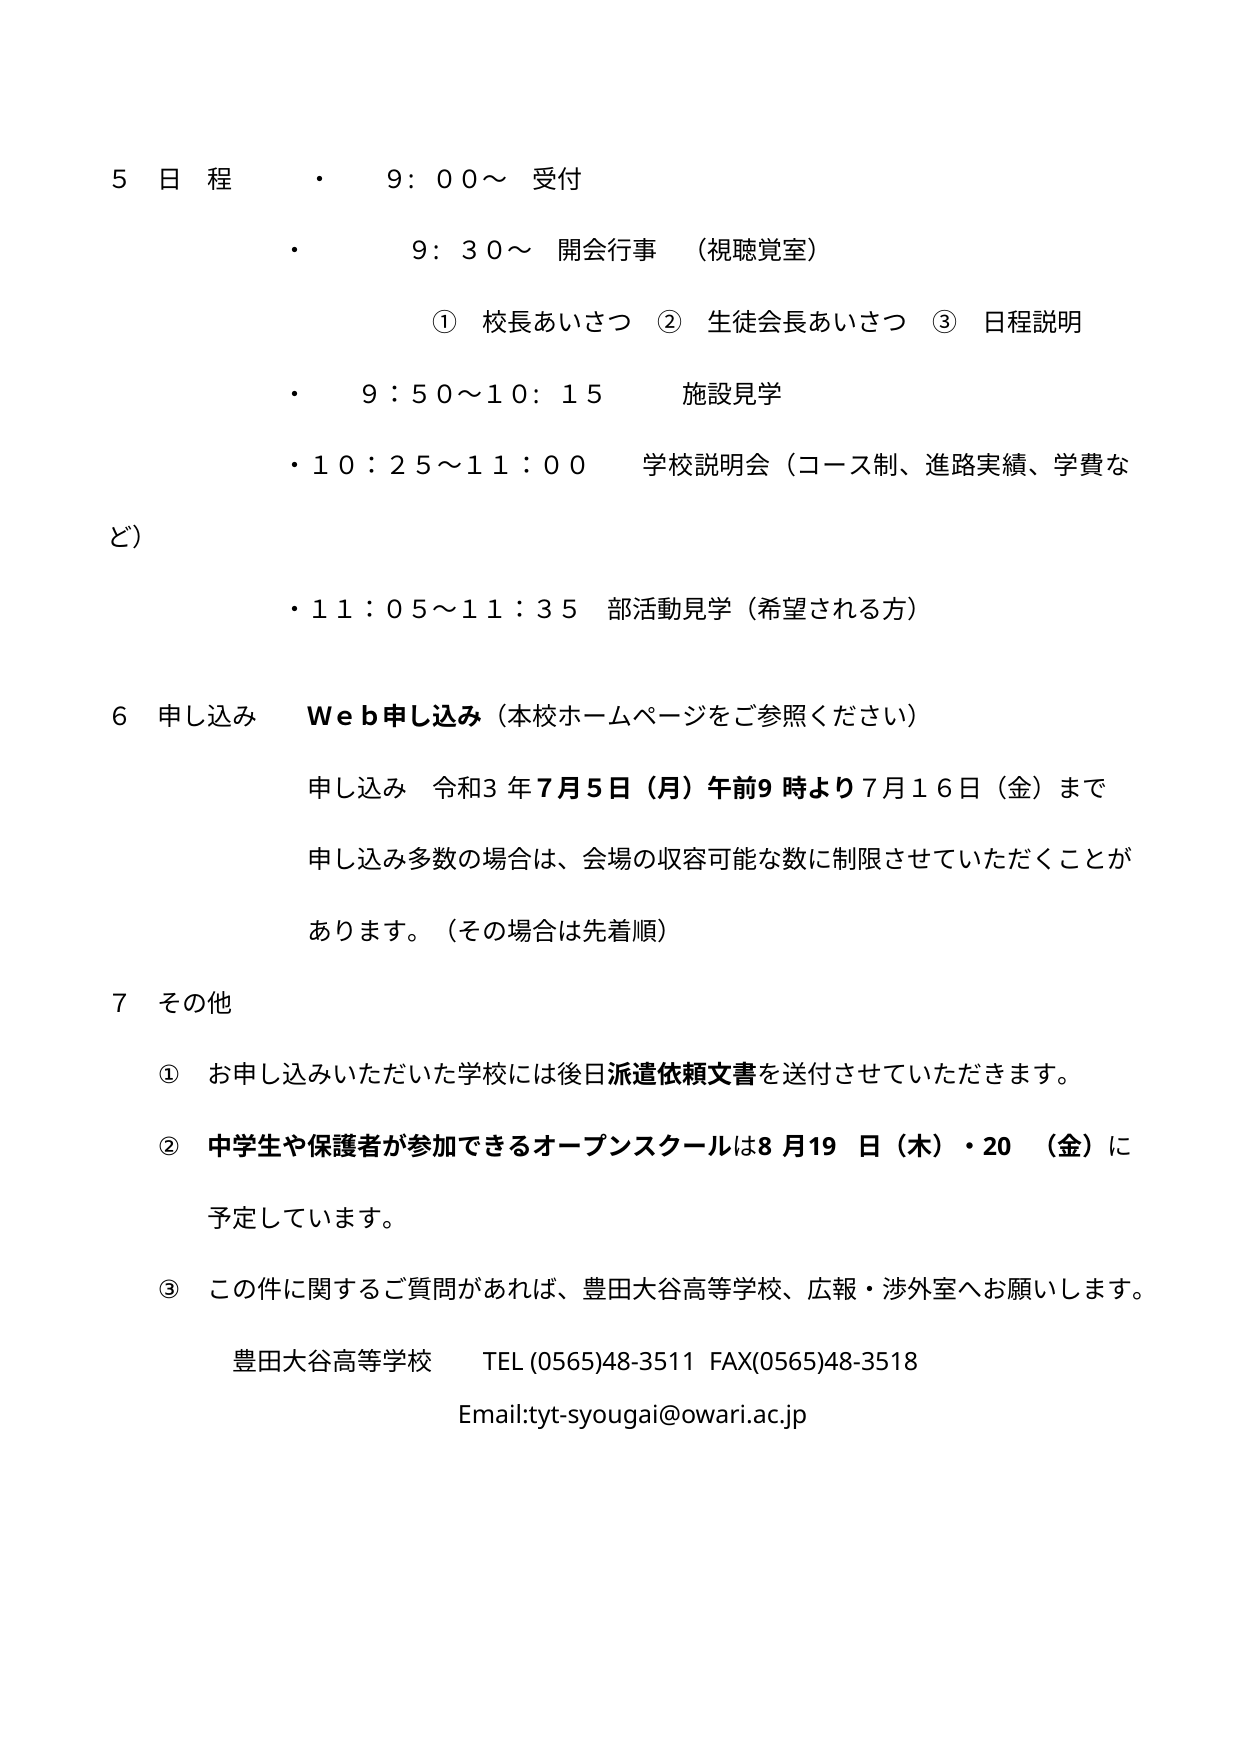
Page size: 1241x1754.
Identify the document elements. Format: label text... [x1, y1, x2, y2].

text 豊田大谷高等学校 TEL (0565)48-3511 FAX(0565)48-3518 [108, 1324, 1133, 1396]
text ・１１：０５～１１：３５ 部活動見学（希望される方） [108, 571, 1133, 643]
list この件に関するご質問があれば、豊田大谷高等学校、広報・渉外室へお願いします。 [158, 1252, 1133, 1324]
text ６ 申し込み Ｗｅｂ申し込み（本校ホームページをご参照ください） [108, 679, 1133, 751]
list お申し込みいただいた学校には後日派遣依頼文書を送付させていただきます。 [158, 1037, 1133, 1109]
list ９：５０～１０:１５ 施設見学 [270, 356, 1133, 428]
list ９:３０～ 開会行事 （視聴覚室） [270, 213, 1133, 285]
text 申し込み 令和3年７月５日（月）午前9時より７月１６日（金）まで [108, 751, 1133, 822]
text ・１０：２５～１１：００ 学校説明会（コース制、進路実績、学費など） [108, 428, 1133, 571]
text 申し込み多数の場合は、会場の収容可能な数に制限させていただくことがあります。（その場合は先着順） [108, 822, 1133, 966]
text ５ 日 程 ・ ９:００～ 受付 [108, 141, 1133, 213]
text Email:tyt-syougai@owari.ac.jp [108, 1396, 1133, 1431]
text ７ その他 [108, 966, 1133, 1037]
list 中学生や保護者が参加できるオープンスクールは8月19日（木）・20（金）に予定しています。 [158, 1109, 1133, 1252]
text ① 校長あいさつ ② 生徒会長あいさつ ③ 日程説明 [108, 285, 1133, 356]
